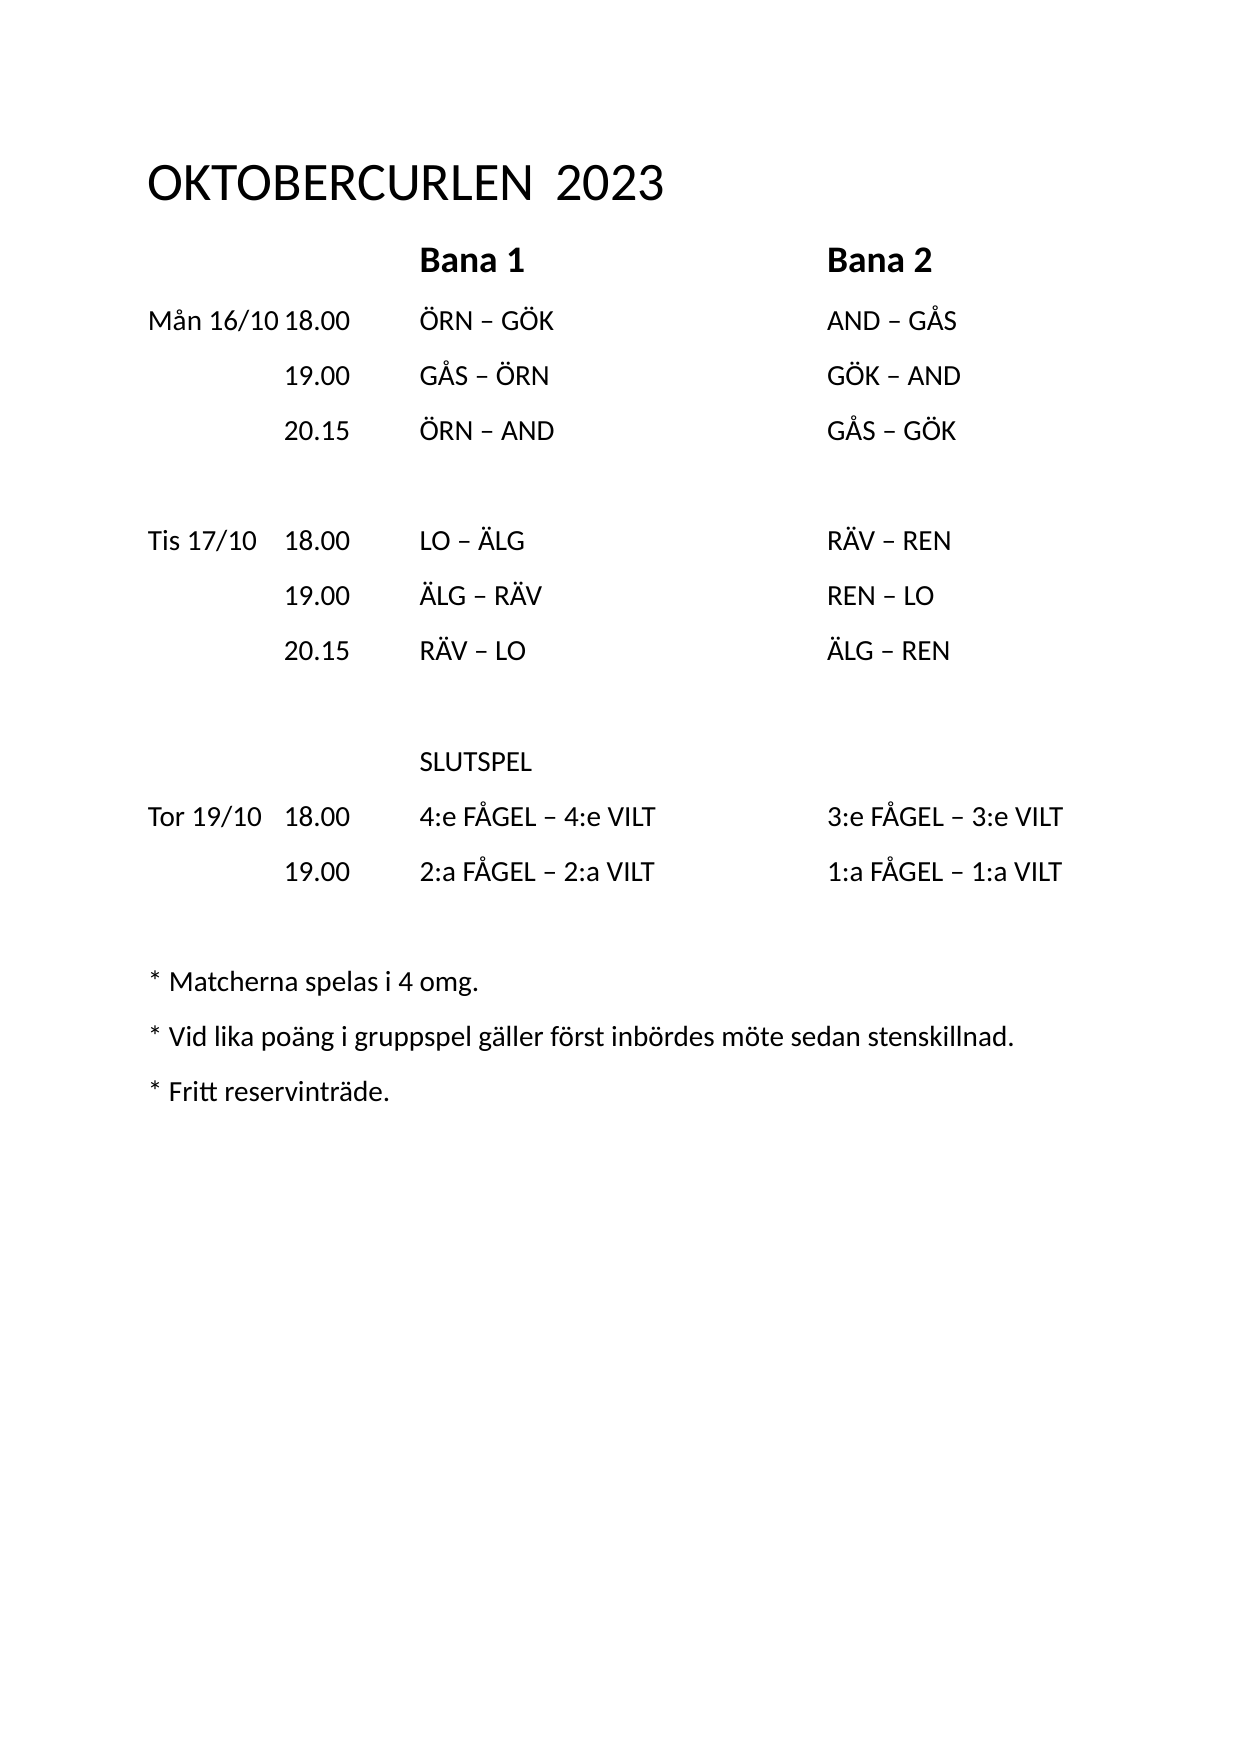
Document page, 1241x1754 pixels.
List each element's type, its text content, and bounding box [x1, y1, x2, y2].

text SLUTSPEL [148, 743, 1093, 778]
text 19.00 ÄLG – RÄV REN – LO [148, 577, 1093, 613]
text * Matcherna spelas i 4 omg. [148, 963, 1093, 999]
text 20.15 RÄV – LO ÄLG – REN [148, 632, 1093, 668]
text Tis 17/10 18.00 LO – ÄLG RÄV – REN [148, 522, 1093, 558]
text 20.15 ÖRN – AND GÅS – GÖK [148, 412, 1093, 448]
text Tor 19/10 18.00 4:e FÅGEL – 4:e VILT 3:e FÅGEL – 3:e VILT [148, 798, 1093, 833]
text * Fritt reservinträde. [148, 1073, 1093, 1109]
text OKTOBERCURLEN 2023 [148, 148, 1093, 214]
text 19.00 GÅS – ÖRN GÖK – AND [148, 357, 1093, 392]
text Bana 1 Bana 2 [148, 236, 1093, 281]
text 19.00 2:a FÅGEL – 2:a VILT 1:a FÅGEL – 1:a VILT [148, 853, 1093, 888]
text Mån 16/10 18.00 ÖRN – GÖK AND – GÅS [148, 302, 1093, 337]
text * Vid lika poäng i gruppspel gäller först inbördes möte sedan stenskillnad. [148, 1018, 1093, 1054]
